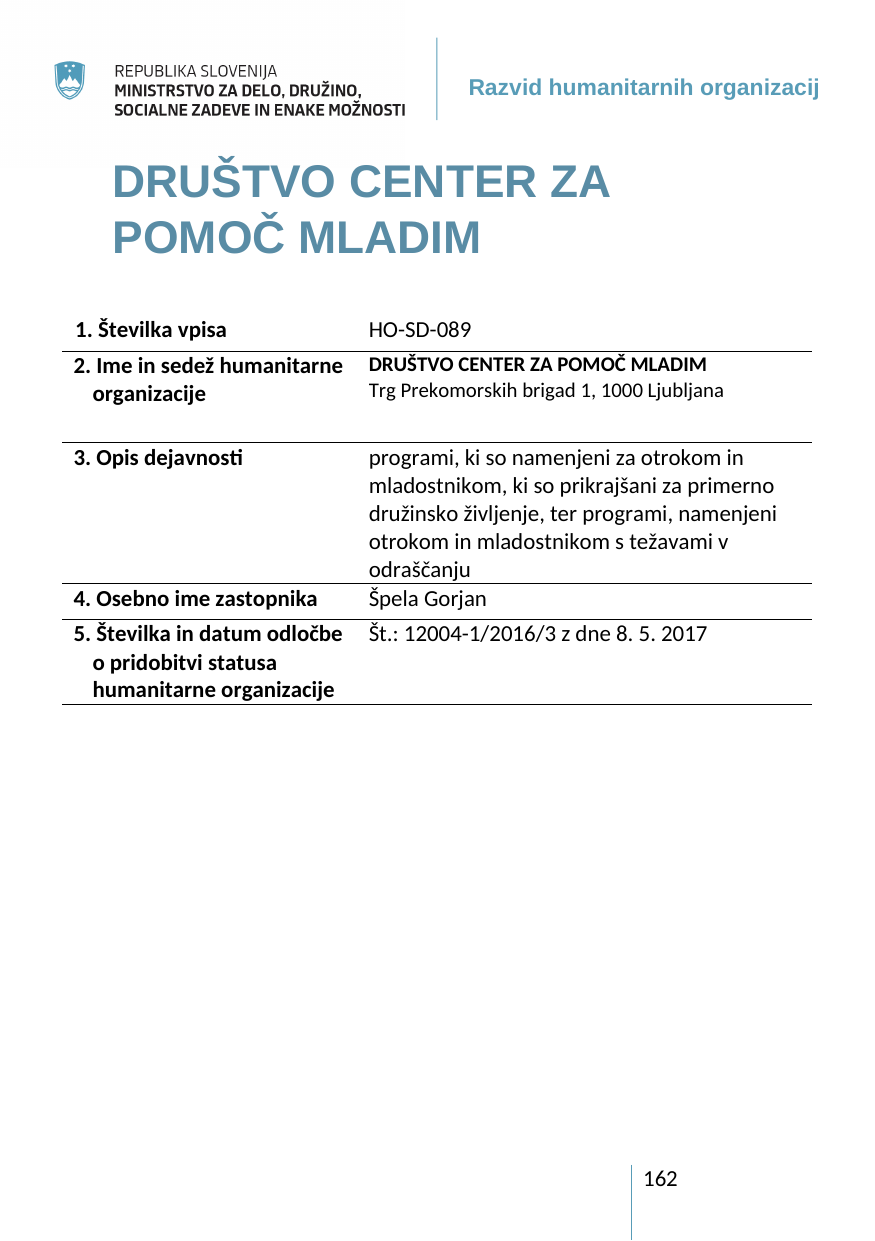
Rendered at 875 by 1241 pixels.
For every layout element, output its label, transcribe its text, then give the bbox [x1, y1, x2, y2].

table_cell DRUŠTVO CENTER ZA POMOČ MLADIM Trg Prekomorskih brigad 1, 1000 Ljubljana [357, 352, 812, 442]
table_cell 2. Ime in sedež humanitarne organizacije [62, 352, 357, 442]
table_header HO-SD-089 [357, 315, 812, 351]
subtitle DRUŠTVO CENTER ZA POMOČ MLADIM [112, 154, 762, 264]
table_cell Št.: 12004-1/2016/3 z dne 8. 5. 2017 [357, 620, 812, 704]
table_cell 5. Številka in datum odločbe o pridobitvi statusa humanitarne organizacije [62, 620, 357, 704]
table_header 1. Številka vpisa [62, 315, 357, 351]
table_cell Špela Gorjan [357, 584, 812, 618]
table_cell programi, ki so namenjeni za otrokom in mladostnikom, ki so prikrajšani za primerno družinsko življenje, ter programi, namenjeni otrokom in mladostnikom s težavami v odraščanju [357, 443, 812, 583]
table_cell 3. Opis dejavnosti [62, 443, 357, 583]
picture [0, 0, 406, 168]
table_cell 4. Osebno ime zastopnika [62, 584, 357, 618]
